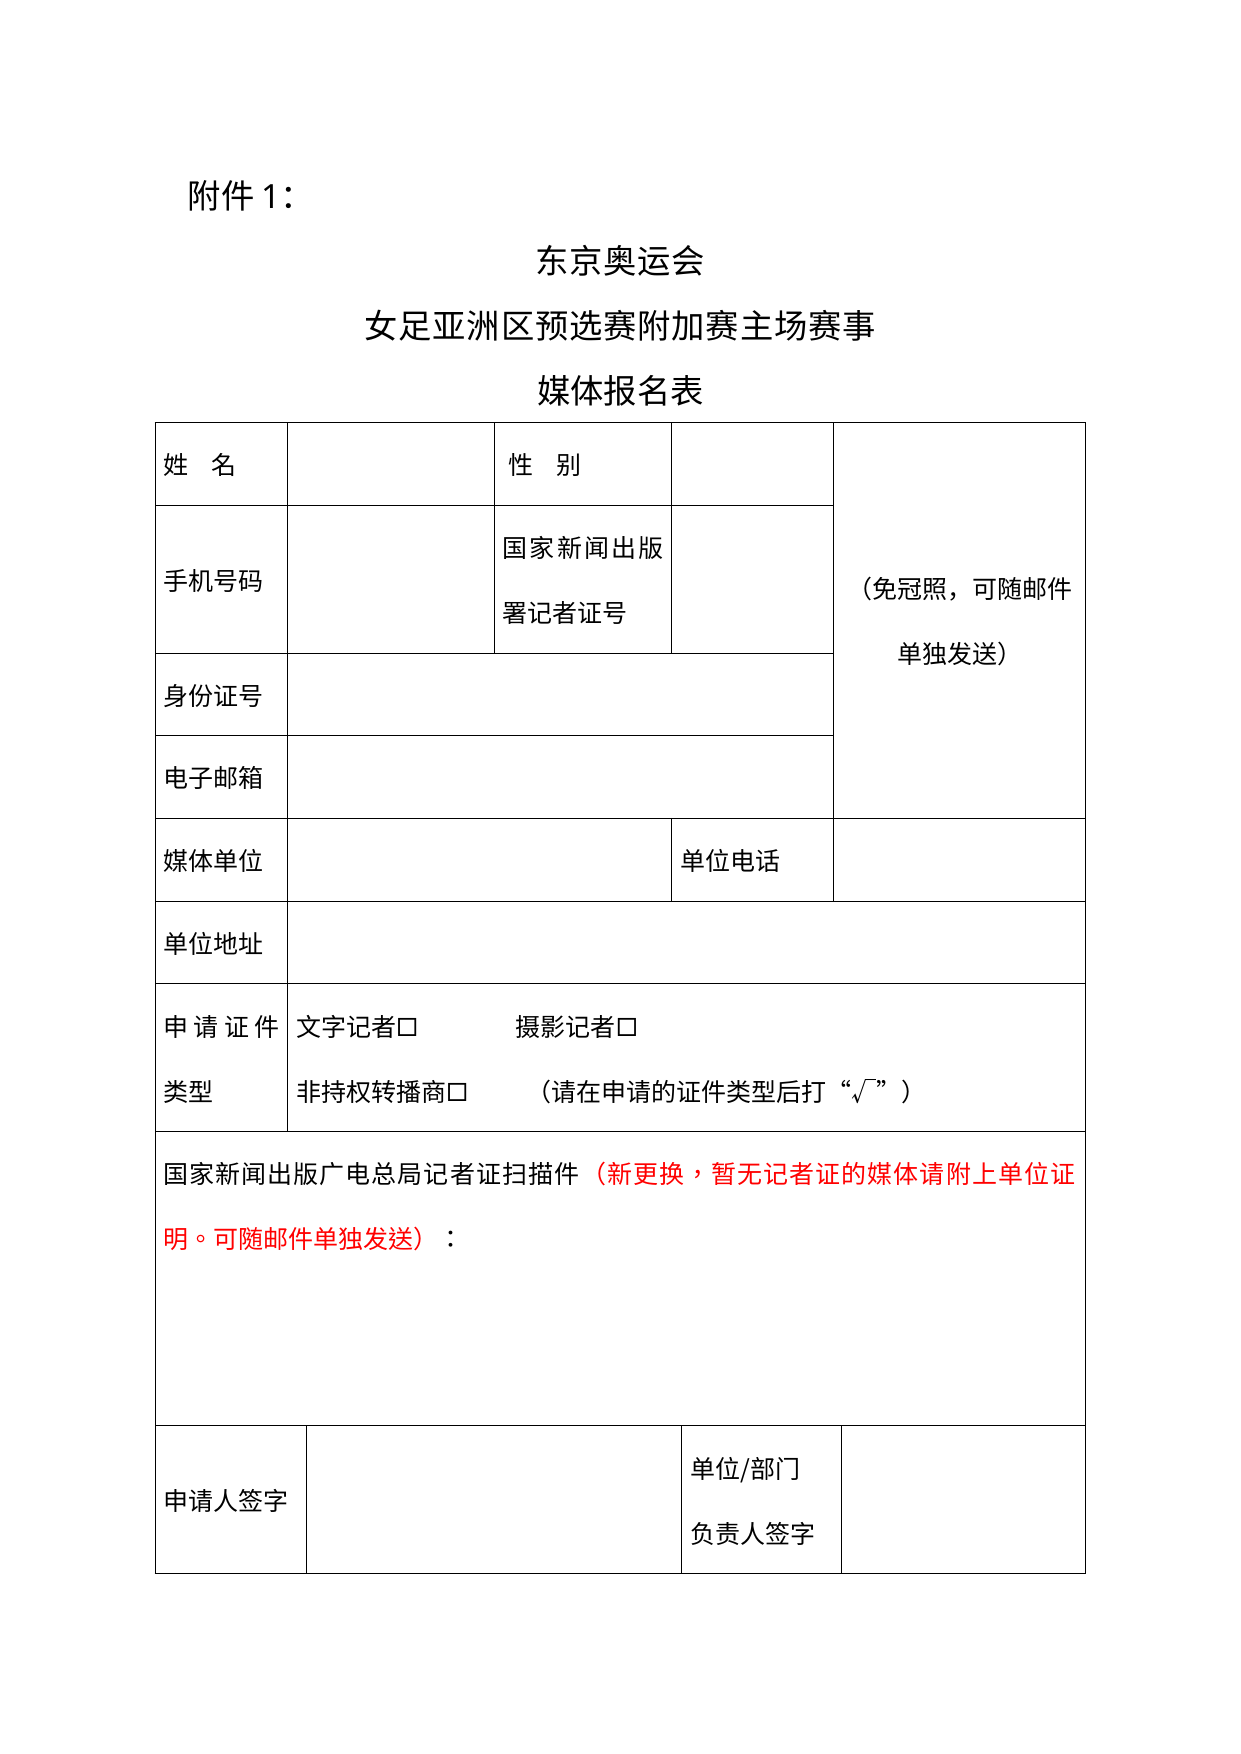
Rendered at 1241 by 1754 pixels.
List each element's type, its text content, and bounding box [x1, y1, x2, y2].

table_cell [288, 902, 1085, 983]
table_cell 身份证号 [156, 654, 287, 735]
table_cell 国家新闻出版署记者证号 [495, 506, 671, 652]
table_cell [288, 506, 494, 652]
table_cell 文字记者 摄影记者 非持权转播商 （请在申请的证件类型后打“√”） [288, 984, 1085, 1131]
text 附件1： [187, 162, 1053, 227]
text 女足亚洲区预选赛附加赛主场赛事 [187, 292, 1053, 357]
table_cell 媒体单位 [156, 819, 287, 901]
text 媒体报名表 [187, 357, 1053, 422]
table_cell [307, 1426, 681, 1573]
text 东京奥运会 [187, 227, 1053, 292]
table_cell 电子邮箱 [156, 736, 287, 818]
table_cell 单位地址 [156, 902, 287, 983]
table_cell 单位电话 [672, 819, 833, 901]
table_header [672, 423, 833, 505]
table_cell [288, 819, 671, 901]
table_header 姓 名 [156, 423, 287, 505]
table_cell [288, 654, 833, 735]
table_cell [834, 819, 1085, 901]
table_cell 手机号码 [156, 506, 287, 652]
table_cell [288, 736, 833, 818]
table_cell [842, 1426, 1085, 1573]
table_cell 申请人签字 [156, 1426, 306, 1573]
table_cell 申请证件类型 [156, 984, 287, 1131]
table_header （免冠照，可随邮件单独发送） [834, 423, 1085, 818]
table_cell 单位/部门 负责人签字 [682, 1426, 841, 1573]
table_cell [672, 506, 833, 652]
table_cell 国家新闻出版广电总局记者证扫描件（新更换，暂无记者证的媒体请附上单位证明。可随邮件单独发送）： [156, 1132, 1085, 1425]
table_header 性 别 [495, 423, 671, 505]
table_header [288, 423, 494, 505]
